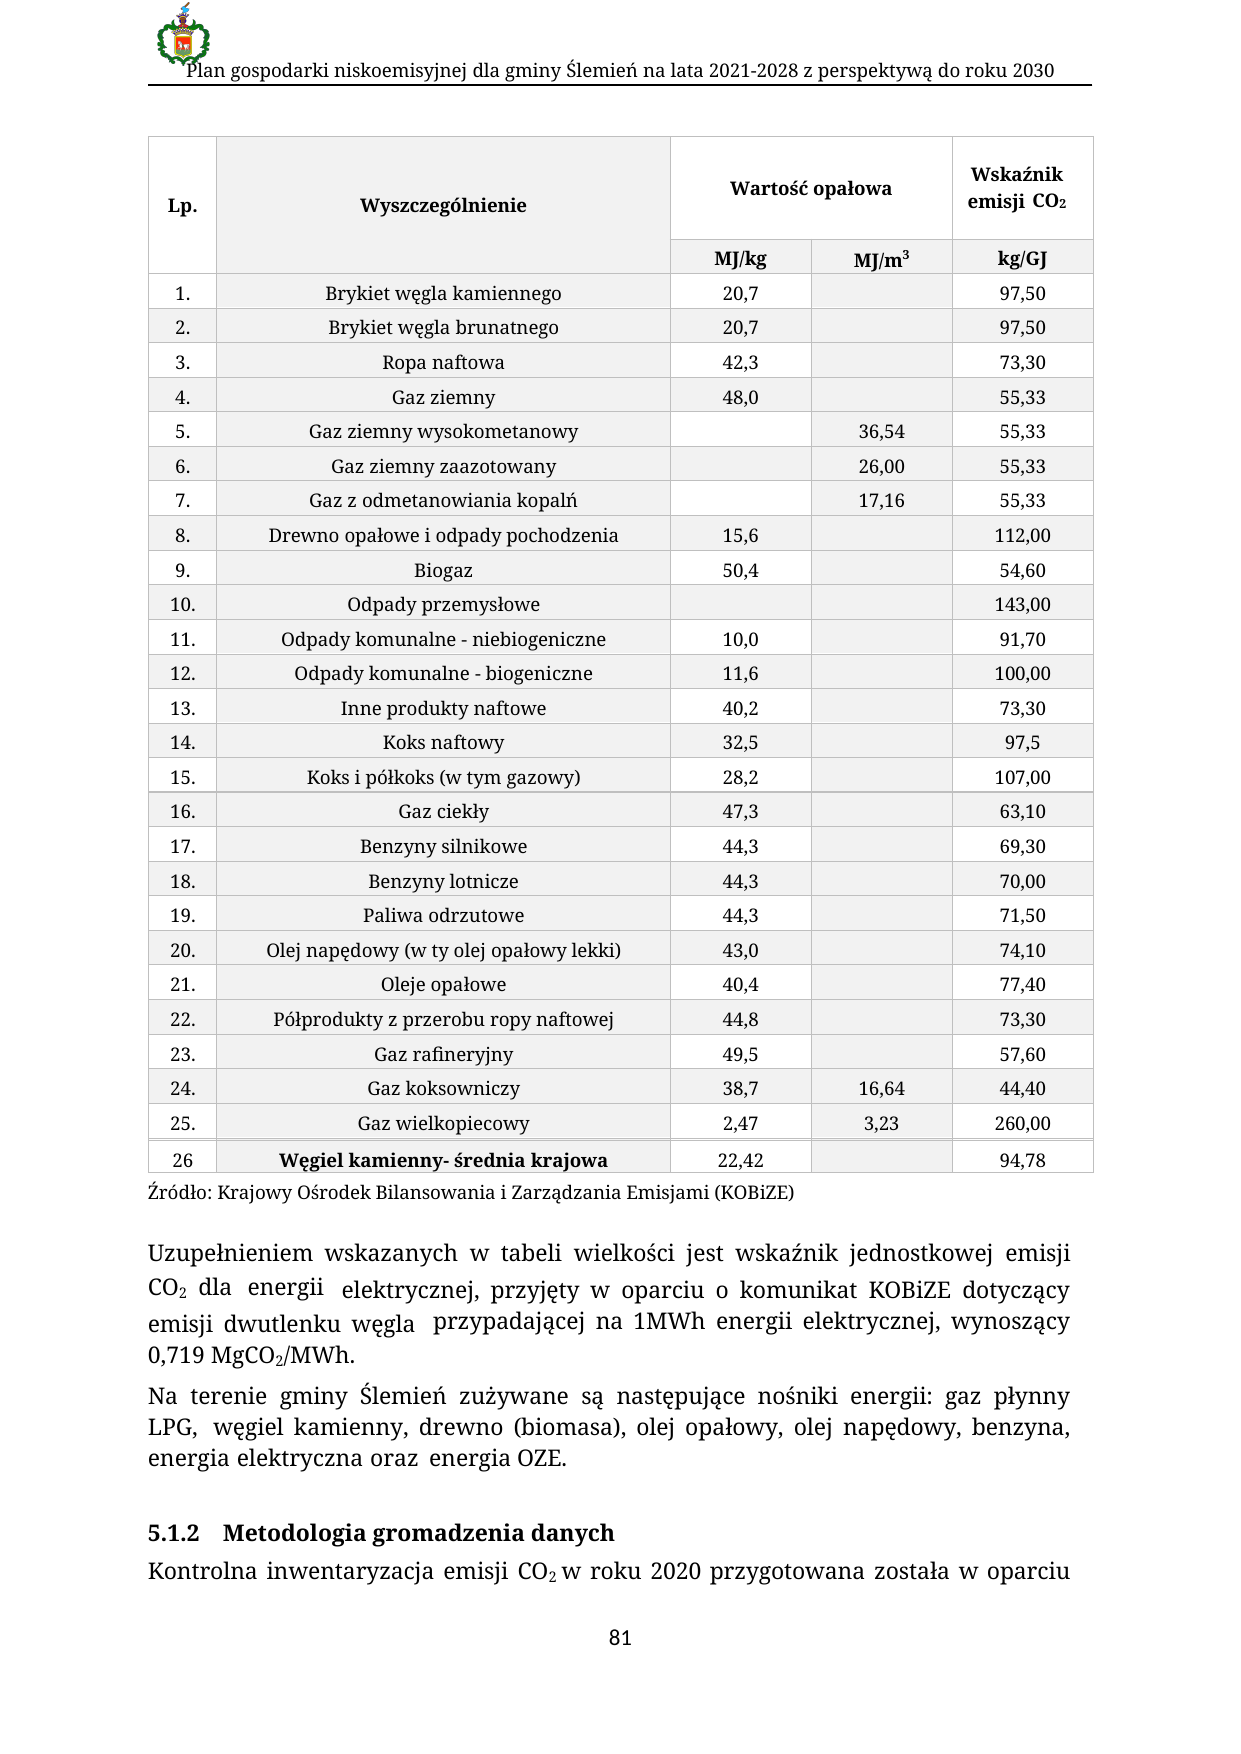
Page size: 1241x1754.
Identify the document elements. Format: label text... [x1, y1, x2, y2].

table_cell 40,4 [671, 965, 811, 999]
table_cell [812, 655, 952, 688]
table_cell 3. [149, 343, 216, 377]
table_cell 8. [149, 516, 216, 550]
table_cell 10. [149, 585, 216, 619]
subtitle Metodologia gromadzenia danych [148, 1517, 1092, 1548]
table_cell 74,10 [953, 931, 1093, 964]
table_cell 73,30 [953, 689, 1093, 722]
table_cell 13. [149, 689, 216, 722]
table_cell 16. [149, 793, 216, 826]
table_cell 26 [149, 1141, 216, 1172]
table_cell [812, 758, 952, 791]
text Uzupełnieniem wskazanych w tabeli wielkości jest wskaźnik jednostkowej emisji CO2 dla energii elektrycznej, przyjęty w oparciu o komunikat KOBiZE dotyczący emisji dwutlenku węgla przypadającej na 1MWh energii elektrycznej, wynoszący 0,719 MgCO2/MWh. [148, 1237, 1071, 1373]
table_header Wartość opałowa [671, 137, 952, 238]
table_cell 107,00 [953, 758, 1093, 791]
table_cell 47,3 [671, 793, 811, 826]
table_header Wskaźnik emisji CO2 [953, 137, 1093, 238]
table_cell [812, 378, 952, 411]
table_cell 143,00 [953, 585, 1093, 619]
table_cell 26,00 [812, 447, 952, 480]
table_cell Koks naftowy [217, 724, 670, 757]
table_cell 57,60 [953, 1035, 1093, 1068]
table_cell [812, 724, 952, 757]
table_cell [812, 862, 952, 895]
table_cell Gaz rafineryjny [217, 1035, 670, 1068]
table_cell MJ/kg [671, 240, 811, 273]
table_cell [812, 931, 952, 964]
table_cell 73,30 [953, 343, 1093, 377]
table_cell 25. [149, 1104, 216, 1137]
table_cell 23. [149, 1035, 216, 1068]
table_cell 63,10 [953, 793, 1093, 826]
table_cell 11. [149, 620, 216, 653]
table_cell [812, 896, 952, 930]
table_cell 44,3 [671, 896, 811, 930]
table_cell [812, 585, 952, 619]
table_cell [812, 827, 952, 861]
table_cell [812, 1000, 952, 1034]
table_cell 18. [149, 862, 216, 895]
table_cell 40,2 [671, 689, 811, 722]
table_cell 54,60 [953, 551, 1093, 584]
table_cell 100,00 [953, 655, 1093, 688]
table_cell 14. [149, 724, 216, 757]
table_cell Gaz ziemny [217, 378, 670, 411]
table_cell 43,0 [671, 931, 811, 964]
table_cell 20,7 [671, 309, 811, 342]
table_cell Gaz ziemny wysokometanowy [217, 412, 670, 446]
table_cell Gaz koksowniczy [217, 1069, 670, 1103]
table_cell 71,50 [953, 896, 1093, 930]
table_cell 11,6 [671, 655, 811, 688]
table_cell 24. [149, 1069, 216, 1103]
table_cell kg/GJ [953, 240, 1093, 273]
table_cell [812, 1141, 952, 1172]
picture [157, 2, 210, 66]
table_cell 22,42 [671, 1141, 811, 1172]
table_header Lp. [149, 137, 216, 273]
table_cell 17,16 [812, 481, 952, 515]
table_cell 97,50 [953, 274, 1093, 307]
table_cell [812, 965, 952, 999]
table_cell [812, 689, 952, 722]
table_cell 55,33 [953, 378, 1093, 411]
table_cell [812, 793, 952, 826]
table_cell 28,2 [671, 758, 811, 791]
table_cell 42,3 [671, 343, 811, 377]
table_cell [812, 620, 952, 653]
table_cell 38,7 [671, 1069, 811, 1103]
table_cell [812, 309, 952, 342]
table_cell [671, 412, 811, 446]
table_cell Biogaz [217, 551, 670, 584]
table_cell [812, 551, 952, 584]
table_cell 4. [149, 378, 216, 411]
table_cell 9. [149, 551, 216, 584]
table_cell 44,3 [671, 827, 811, 861]
table_cell 32,5 [671, 724, 811, 757]
table_cell 3,23 [812, 1104, 952, 1137]
table_cell Odpady komunalne - biogeniczne [217, 655, 670, 688]
table_cell 15,6 [671, 516, 811, 550]
table_cell Koks i półkoks (w tym gazowy) [217, 758, 670, 791]
table_cell 55,33 [953, 447, 1093, 480]
table_cell Półprodukty z przerobu ropy naftowej [217, 1000, 670, 1034]
table_cell Gaz ziemny zaazotowany [217, 447, 670, 480]
table_cell Benzyny silnikowe [217, 827, 670, 861]
table_cell Brykiet węgla brunatnego [217, 309, 670, 342]
table_cell 112,00 [953, 516, 1093, 550]
table_cell 77,40 [953, 965, 1093, 999]
table_cell 36,54 [812, 412, 952, 446]
table_cell 2,47 [671, 1104, 811, 1137]
table_cell 69,30 [953, 827, 1093, 861]
table_cell [812, 274, 952, 307]
table_cell 16,64 [812, 1069, 952, 1103]
table_cell 50,4 [671, 551, 811, 584]
table_cell 6. [149, 447, 216, 480]
table_cell 44,3 [671, 862, 811, 895]
table_cell Inne produkty naftowe [217, 689, 670, 722]
table_cell 10,0 [671, 620, 811, 653]
table_cell 48,0 [671, 378, 811, 411]
table_cell 15. [149, 758, 216, 791]
table_cell 17. [149, 827, 216, 861]
table_cell Ropa naftowa [217, 343, 670, 377]
table_cell 91,70 [953, 620, 1093, 653]
table_cell 97,50 [953, 309, 1093, 342]
table_cell Drewno opałowe i odpady pochodzenia drzewnego [217, 516, 670, 550]
table_cell MJ/m3 [812, 240, 952, 273]
table_cell Węgiel kamienny- średnia krajowa [217, 1141, 670, 1172]
table_cell [671, 585, 811, 619]
table_cell [671, 447, 811, 480]
table_cell Gaz z odmetanowiania kopalń [217, 481, 670, 515]
table_cell 73,30 [953, 1000, 1093, 1034]
table_cell Gaz ciekły [217, 793, 670, 826]
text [148, 1555, 1070, 1589]
table_cell 70,00 [953, 862, 1093, 895]
table_cell 2. [149, 309, 216, 342]
table_cell 12. [149, 655, 216, 688]
table_cell 7. [149, 481, 216, 515]
table_cell Gaz wielkopiecowy [217, 1104, 670, 1137]
table_cell 49,5 [671, 1035, 811, 1068]
table_cell [812, 343, 952, 377]
table_cell Olej napędowy (w ty olej opałowy lekki) [217, 931, 670, 964]
table_header Wyszczególnienie [217, 137, 670, 273]
table_cell 94,78 [953, 1141, 1093, 1172]
table_cell 1. [149, 274, 216, 307]
table_cell 97,5 [953, 724, 1093, 757]
table_cell Oleje opałowe [217, 965, 670, 999]
table_cell 22. [149, 1000, 216, 1034]
table_cell 55,33 [953, 481, 1093, 515]
table_cell Odpady komunalne - niebiogeniczne [217, 620, 670, 653]
text Na terenie gminy Ślemień zużywane są następujące nośniki energii: gaz płynny LPG, węgiel kamienny, drewno (biomasa), olej opałowy, olej napędowy, benzyna, energia elektryczna oraz energia OZE. [148, 1380, 1070, 1473]
table_cell 55,33 [953, 412, 1093, 446]
table_cell 20. [149, 931, 216, 964]
table_cell 260,00 [953, 1104, 1093, 1137]
table_cell Benzyny lotnicze [217, 862, 670, 895]
table_cell 44,8 [671, 1000, 811, 1034]
table_cell Odpady przemysłowe [217, 585, 670, 619]
text Źródło: Krajowy Ośrodek Bilansowania i Zarządzania Emisjami (KOBiZE) [148, 1179, 1092, 1205]
table_cell 21. [149, 965, 216, 999]
table_cell 44,40 [953, 1069, 1093, 1103]
table_cell [812, 1035, 952, 1068]
table_cell [812, 516, 952, 550]
table_cell [671, 481, 811, 515]
table_cell Brykiet węgla kamiennego [217, 274, 670, 307]
table_cell 5. [149, 412, 216, 446]
table_cell 19. [149, 896, 216, 930]
table_cell Paliwa odrzutowe [217, 896, 670, 930]
table_cell 20,7 [671, 274, 811, 307]
